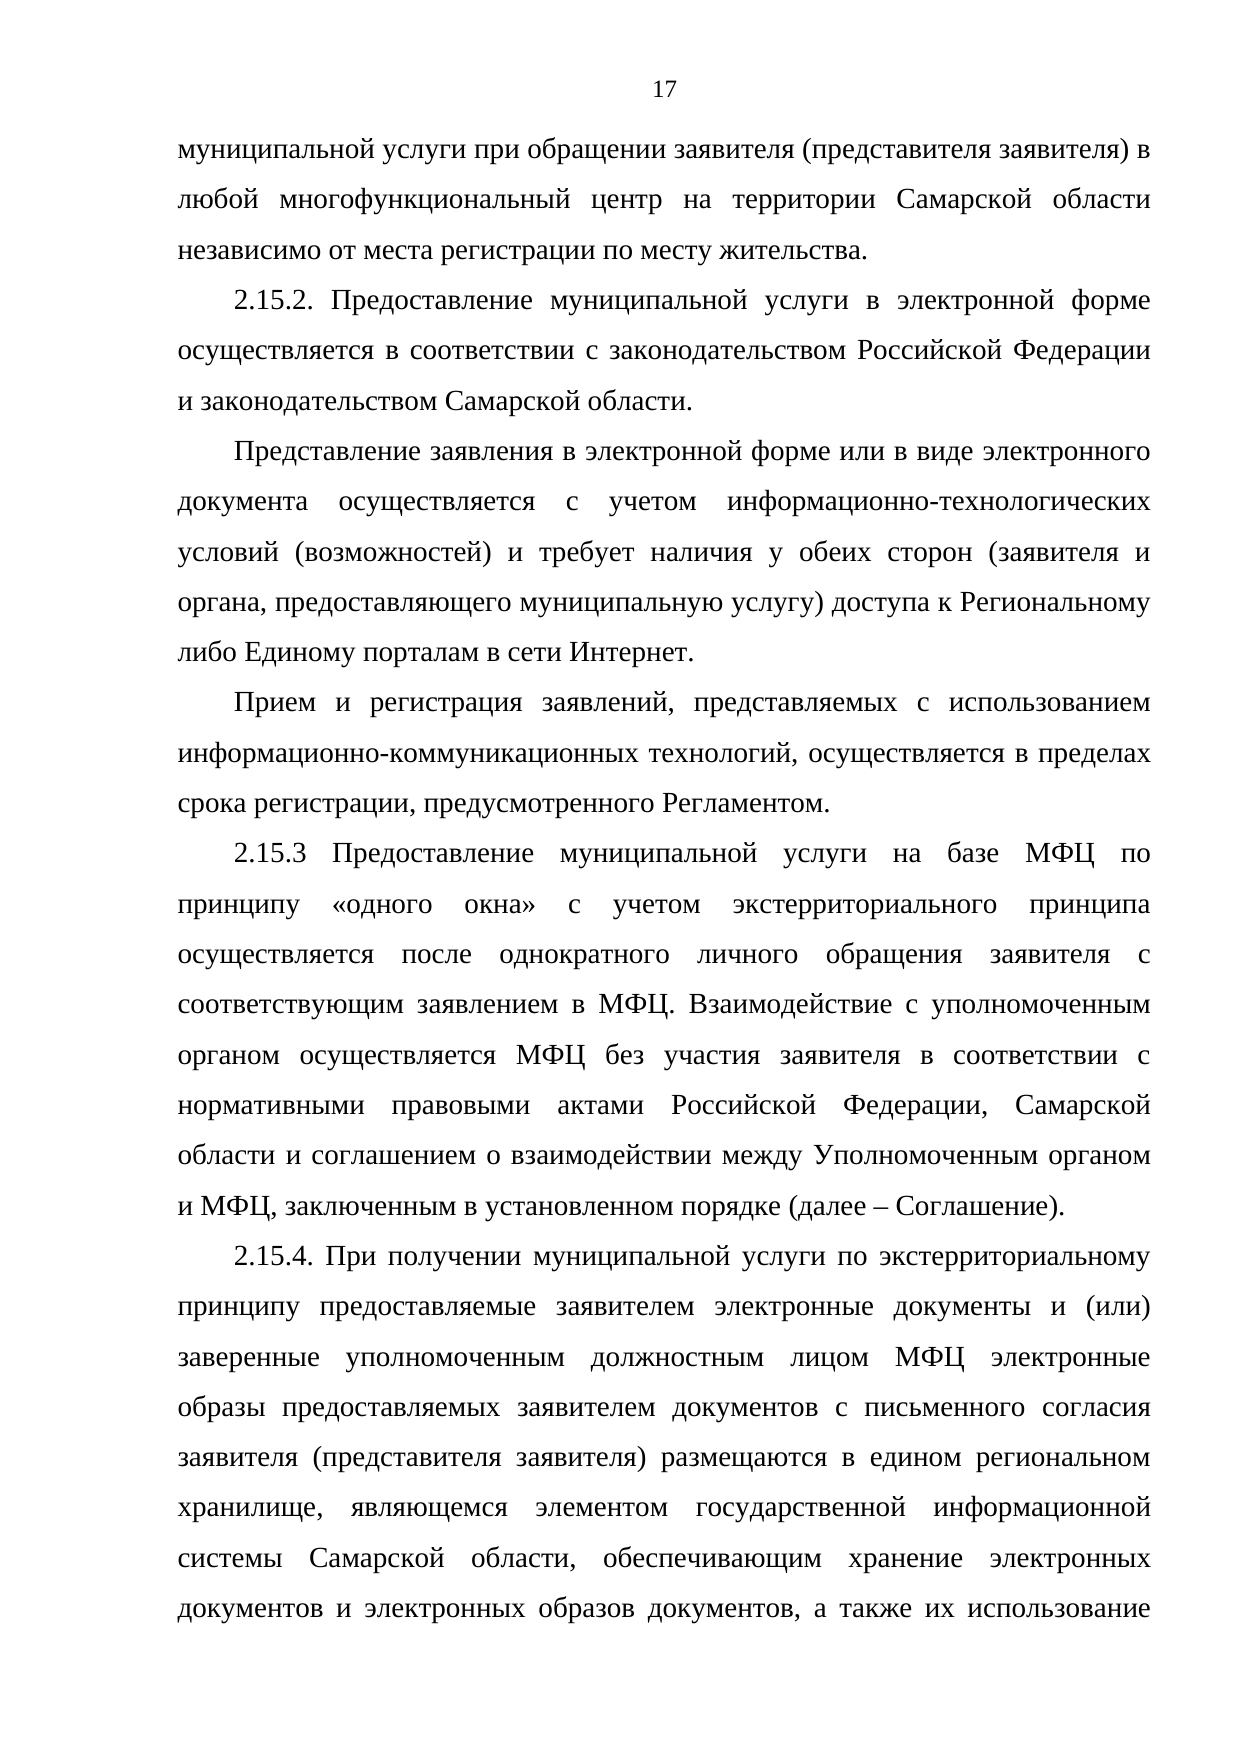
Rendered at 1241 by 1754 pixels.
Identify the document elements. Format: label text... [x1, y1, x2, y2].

text 2.15.3 Предоставление муниципальной услуги на базе МФЦ по принципу «одного окна» с учетом экстерриториального принципа осуществляется после однократного личного обращения заявителя с соответствующим заявлением в МФЦ. Взаимодействие с уполномоченным органом осуществляется МФЦ без участия заявителя в соответствии с нормативными правовыми актами Российской Федерации, Самарской области и соглашением о взаимодействии между Уполномоченным органом и МФЦ, заключенным в установленном порядке (далее – Соглашение). [177, 836, 1152, 1221]
text Прием и регистрация заявлений, представляемых с использованием информационно-коммуникационных технологий, осуществляется в пределах срока регистрации, предусмотренного Регламентом. [177, 684, 1152, 819]
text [177, 1238, 1152, 1624]
text 2.15.2. Предоставление муниципальной услуги в электронной форме осуществляется в соответствии с законодательством Российской Федерации и законодательством Самарской области. [177, 282, 1152, 416]
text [177, 131, 1152, 265]
text Представление заявления в электронной форме или в виде электронного документа осуществляется с учетом информационно-технологических условий (возможностей) и требует наличия у обеих сторон (заявителя и органа, предоставляющего муниципальную услугу) доступа к Региональному либо Единому порталам в сети Интернет. [177, 433, 1152, 668]
